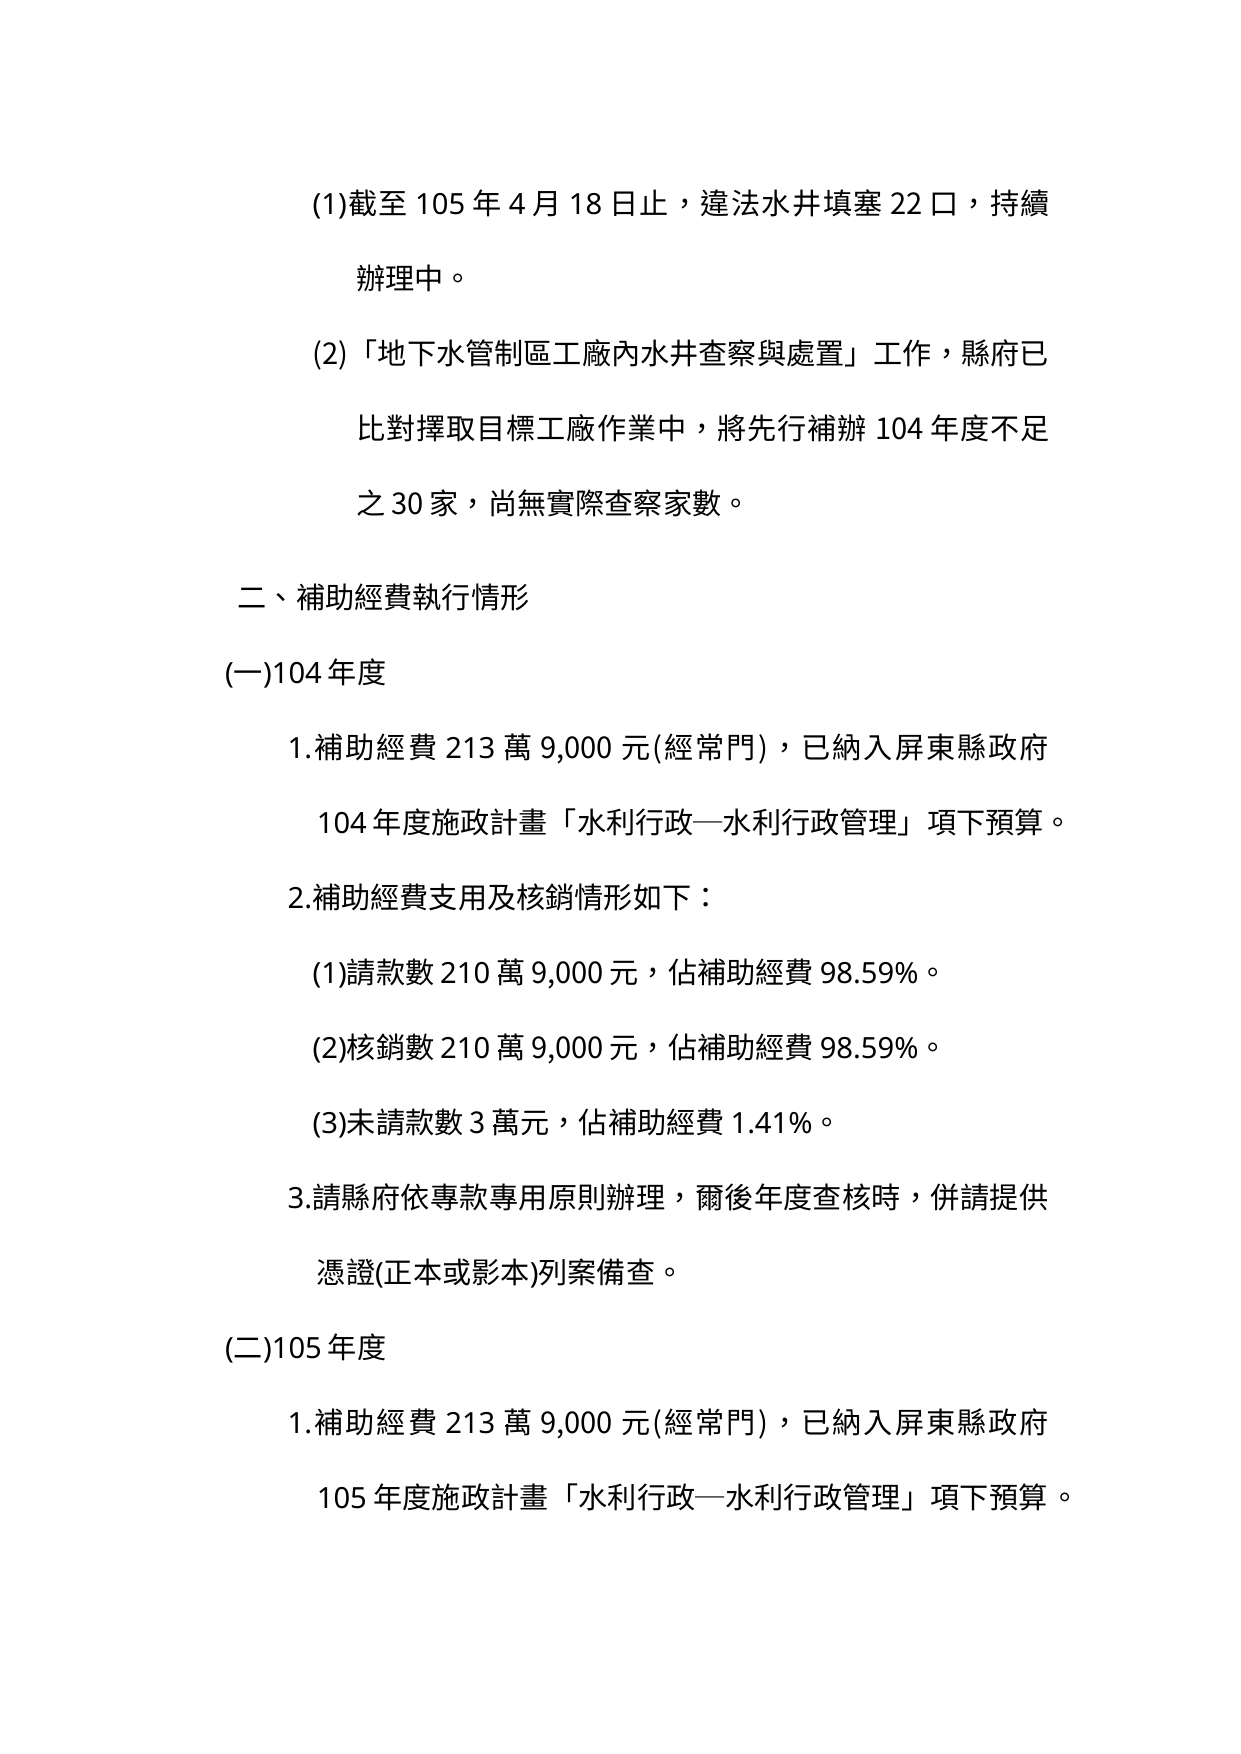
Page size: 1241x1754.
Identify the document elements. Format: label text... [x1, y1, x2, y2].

text 二、補助經費執行情形 [237, 558, 1003, 633]
text (3)未請款數3萬元，佔補助經費1.41%。 [312, 1083, 1050, 1158]
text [287, 1383, 1050, 1533]
text (2)核銷數210萬9,000元，佔補助經費98.59%。 [312, 1008, 1050, 1083]
text (1)請款數210萬9,000元，佔補助經費98.59%。 [312, 933, 1050, 1008]
text (1)截至105年4月18日止，違法水井填塞22口，持續辦理中。 [312, 164, 1050, 314]
text 3.請縣府依專款專用原則辦理，爾後年度查核時，併請提供憑證(正本或影本)列案備查。 [287, 1158, 1050, 1308]
text 2.補助經費支用及核銷情形如下： [287, 858, 1050, 933]
text (一)104年度 [225, 633, 1003, 708]
text (二)105年度 [225, 1308, 1003, 1383]
text 1.補助經費213萬9,000元(經常門)，已納入屏東縣政府104年度施政計畫「水利行政─水利行政管理」項下預算。 [287, 708, 1050, 858]
text (2)「地下水管制區工廠內水井查察與處置」工作，縣府已比對擇取目標工廠作業中，將先行補辦104年度不足之30家，尚無實際查察家數。 [312, 314, 1050, 539]
